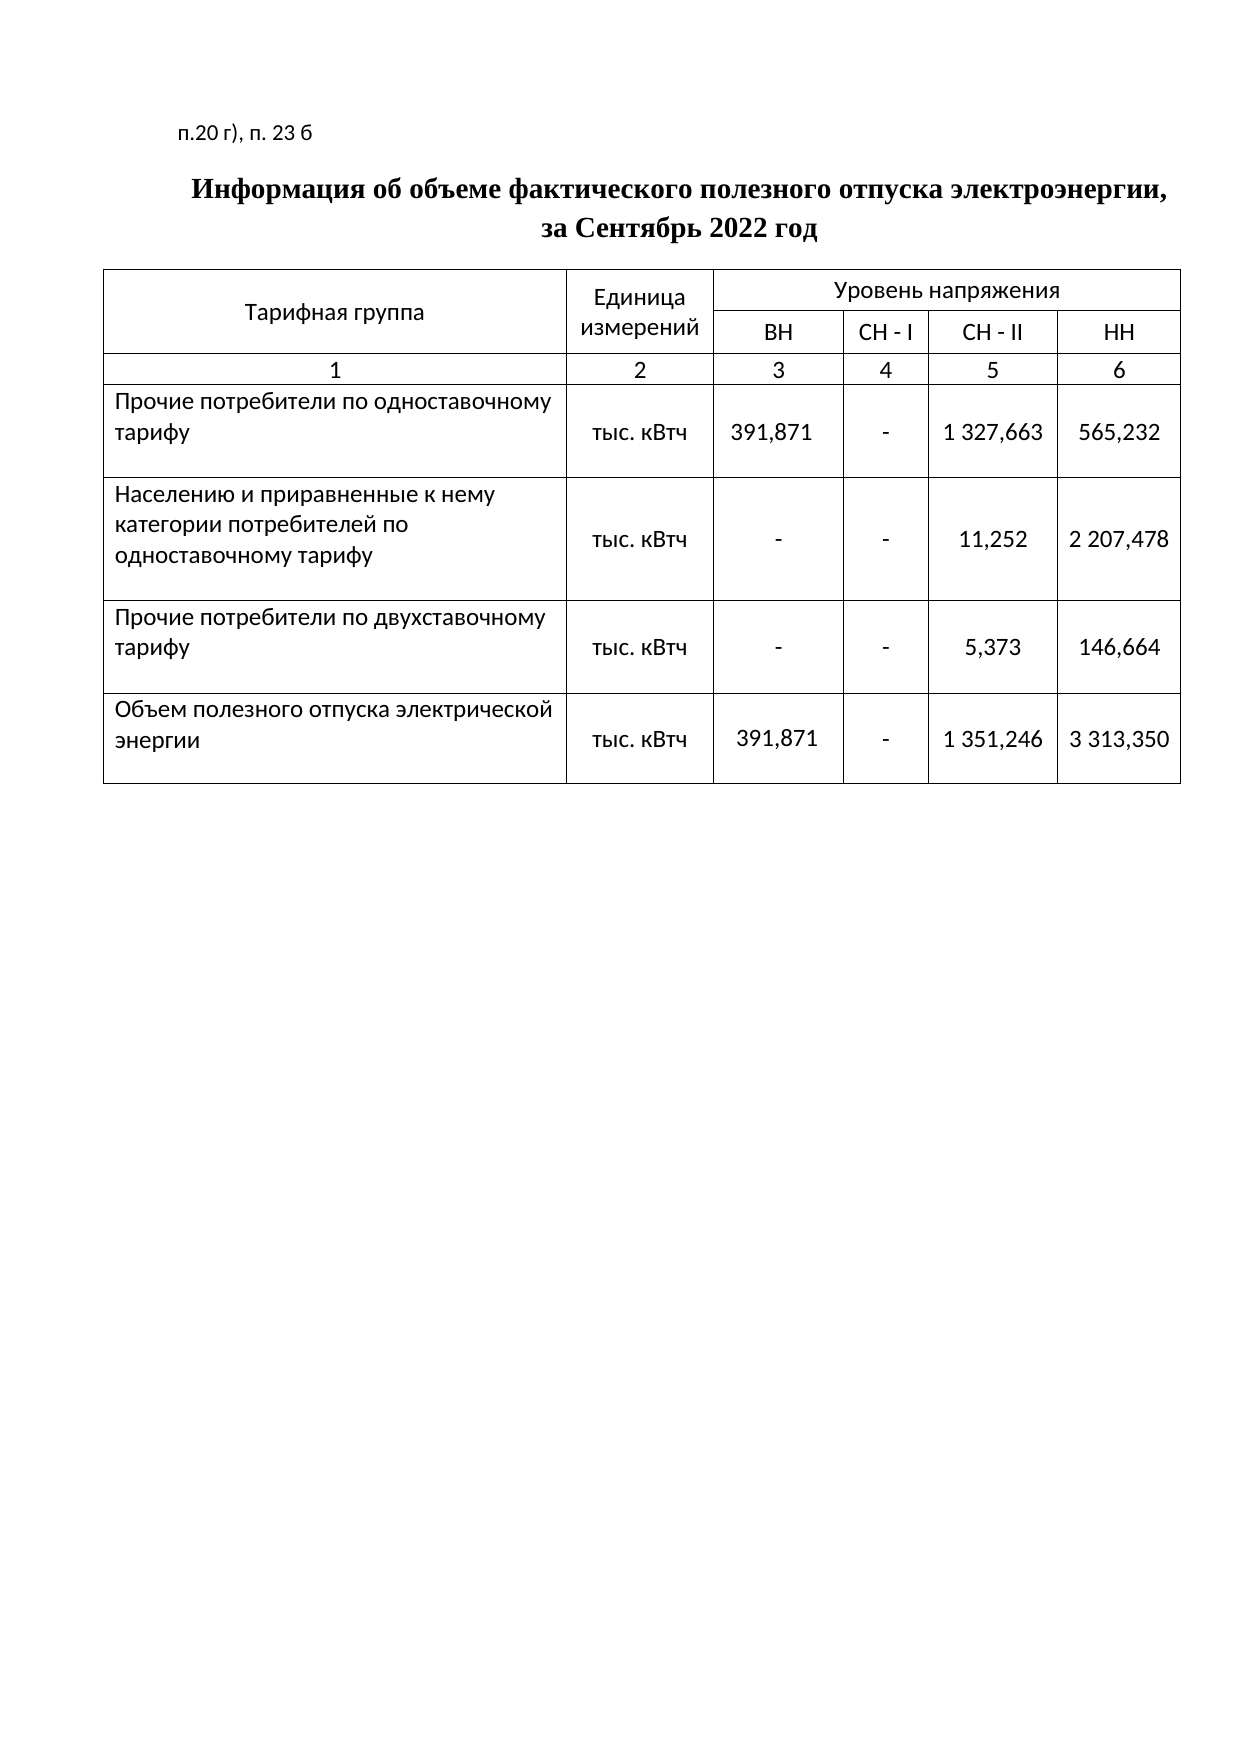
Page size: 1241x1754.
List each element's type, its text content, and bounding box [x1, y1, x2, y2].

table_cell Объем полезного отпуска электрической энергии [104, 694, 566, 783]
table_cell 146,664 [1058, 601, 1180, 693]
table_cell - [714, 601, 843, 693]
table_header Единица измерений [567, 270, 713, 353]
table_cell 3 313,350 [1058, 694, 1180, 783]
table_cell - [714, 478, 843, 600]
table_cell CH - II [929, 311, 1057, 353]
table_cell 3 [714, 354, 843, 384]
table_cell тыс. кВтч [567, 478, 713, 600]
table_cell НН [1058, 311, 1180, 353]
table_cell - [844, 601, 928, 693]
table_cell ВН [714, 311, 843, 353]
table_cell 565,232 [1058, 385, 1180, 477]
table_cell 391,871 [714, 694, 843, 783]
table_cell 391,871 [714, 385, 843, 477]
table_cell тыс. кВтч [567, 385, 713, 477]
table_cell - [844, 385, 928, 477]
text п.20 г), п. 23 б [177, 118, 1181, 146]
table_cell 5,373 [929, 601, 1057, 693]
table_cell Прочие потребители по одноставочному тарифу [104, 385, 566, 477]
table_cell 2 [567, 354, 713, 384]
table_cell СН - I [844, 311, 928, 353]
table_cell - [844, 694, 928, 783]
text Информация об объеме фактического полезного отпуска электроэнергии, за Сентябрь 2022 год [177, 171, 1181, 243]
table_cell 1 [104, 354, 566, 384]
table_cell 1 351,246 [929, 694, 1057, 783]
table_cell тыс. кВтч [567, 601, 713, 693]
table_cell 1 327,663 [929, 385, 1057, 477]
table_cell 11,252 [929, 478, 1057, 600]
table_cell Прочие потребители по двухставочному тарифу [104, 601, 566, 693]
table_cell Населению и приравненные к нему категории потребителей по одноставочному тарифу [104, 478, 566, 600]
table_cell 6 [1058, 354, 1180, 384]
table_cell 4 [844, 354, 928, 384]
table_header Уровень напряжения [714, 270, 1180, 310]
table_cell - [844, 478, 928, 600]
table_cell 5 [929, 354, 1057, 384]
table_header Тарифная группа [104, 270, 566, 353]
table_cell 2 207,478 [1058, 478, 1180, 600]
table_cell тыс. кВтч [567, 694, 713, 783]
